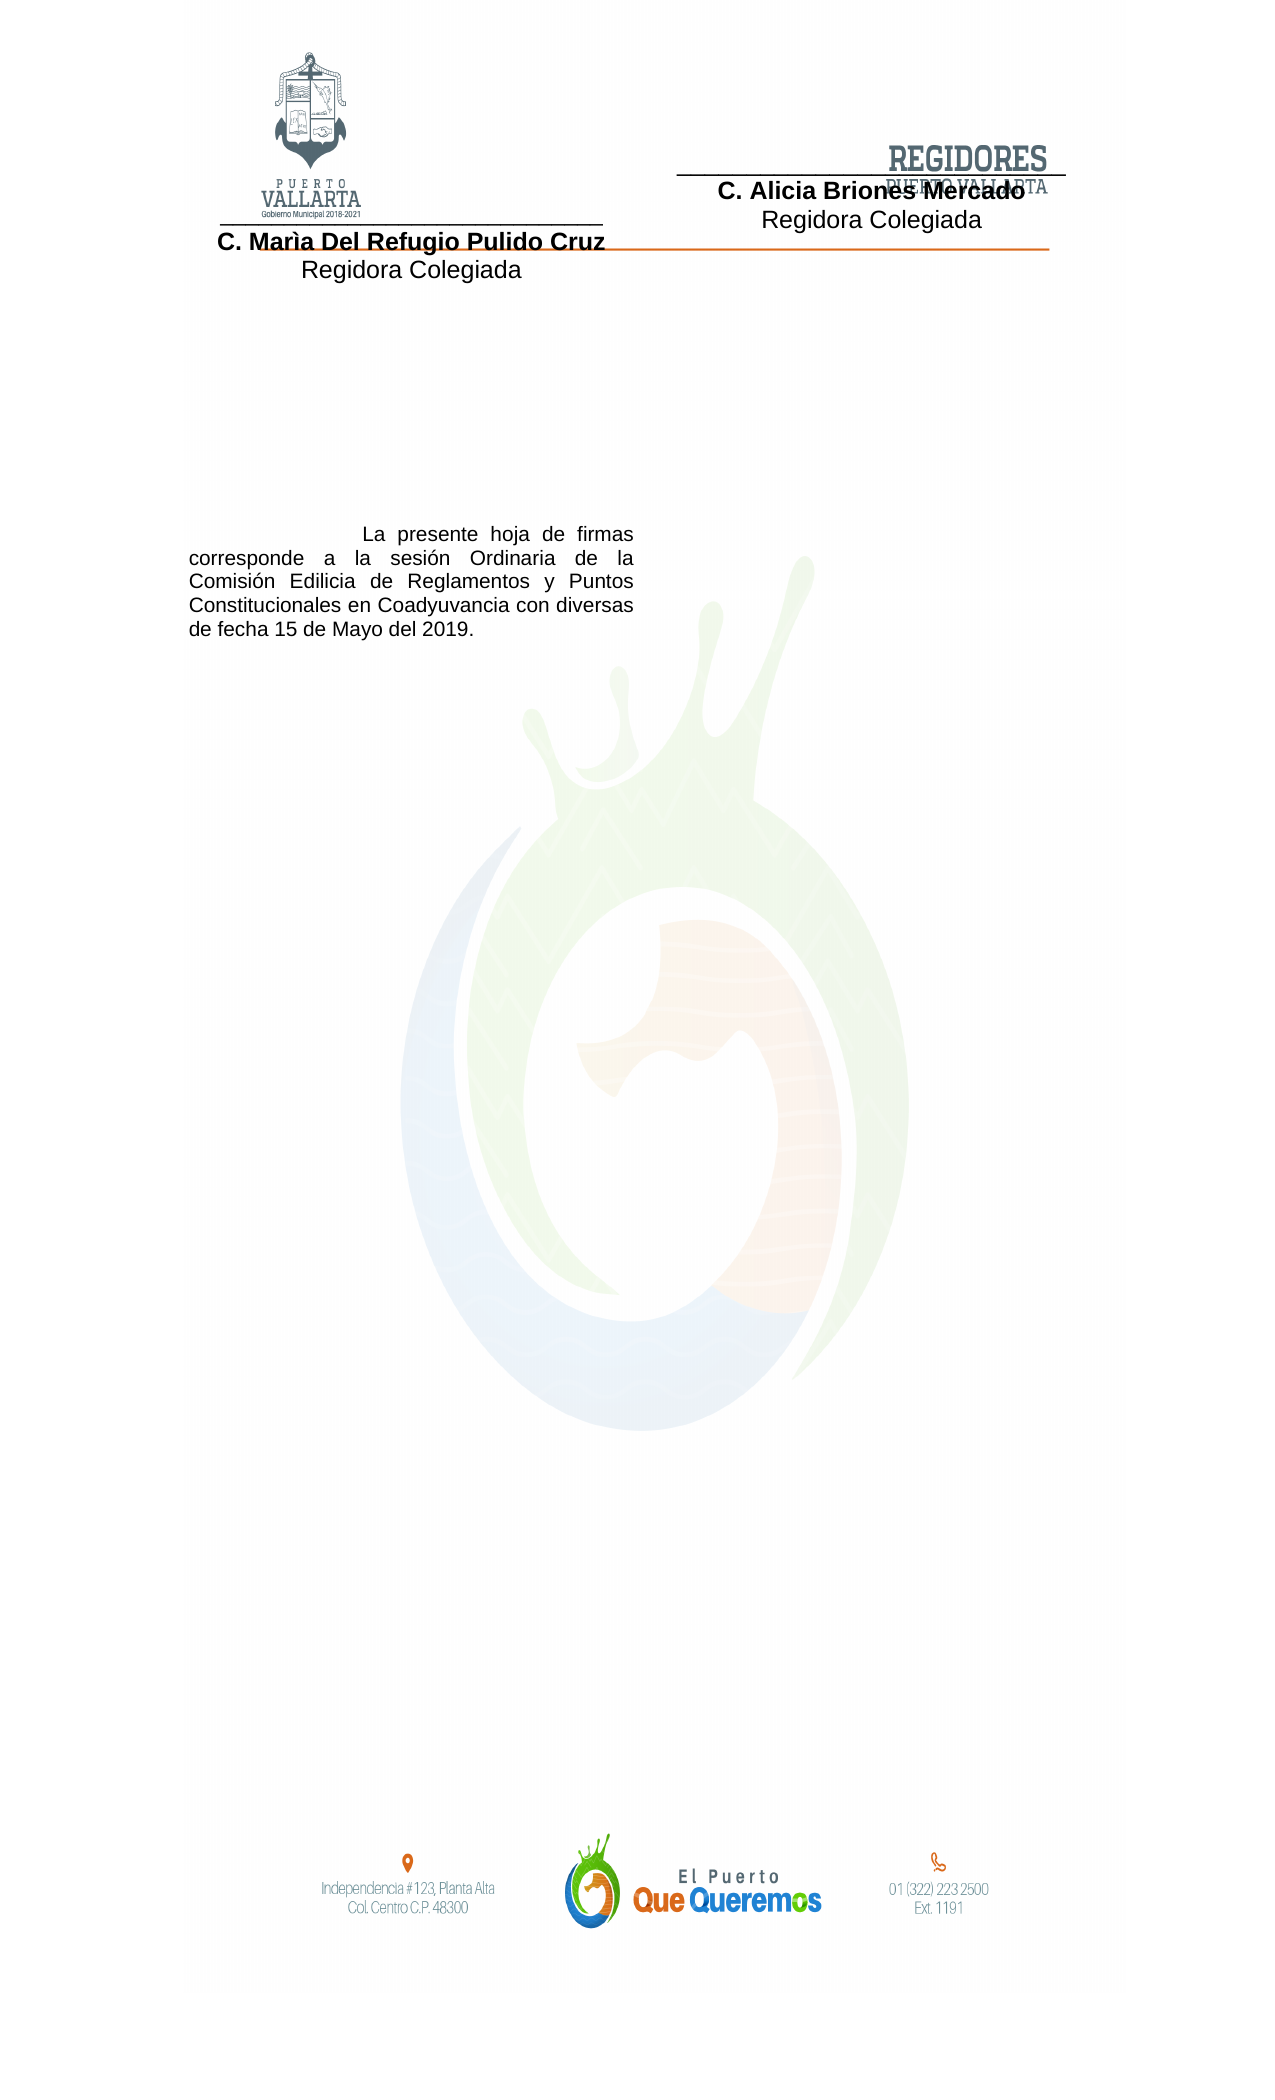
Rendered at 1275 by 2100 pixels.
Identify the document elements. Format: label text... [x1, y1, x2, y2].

table_cell ______________________________ C. Marìa Del Refugio Pulido Cruz Regidora Colegiada La presente hoja de firmas corresponde a la sesión Ordinaria de la Comisión Edilicia de Reglamentos y Puntos Constitucionales en Coadyuvancia con diversas de fecha 15 de Mayo del 2019. [177, 148, 636, 774]
table_cell ____________________________ C. Alicia Briones Mercado Regidora Colegiada [636, 148, 1098, 774]
picture [183, 0, 1126, 1993]
